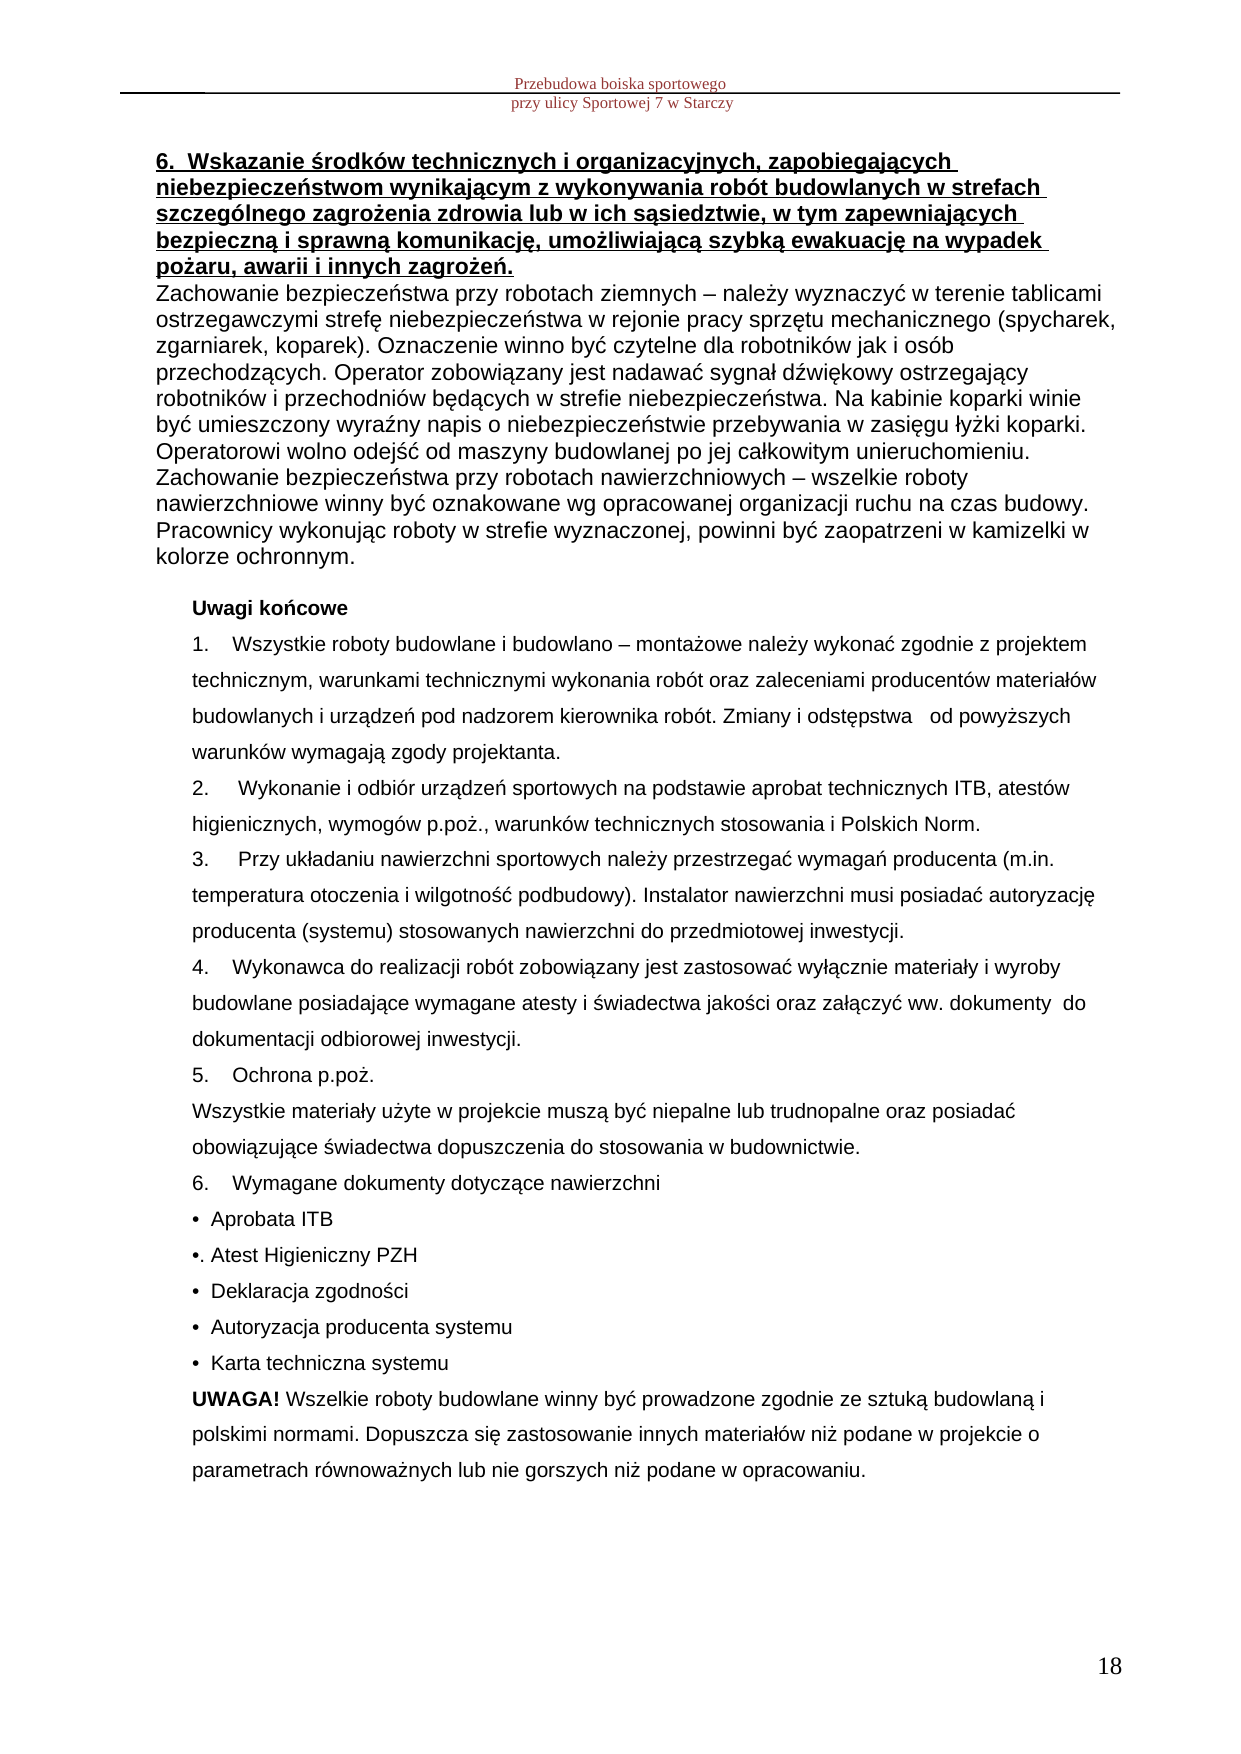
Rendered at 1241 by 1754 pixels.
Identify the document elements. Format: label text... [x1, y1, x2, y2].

text 3. Przy układaniu nawierzchni sportowych należy przestrzegać wymagań producenta (m.in. temperatura otoczenia i wilgotność podbudowy). Instalator nawierzchni musi posiadać autoryzację producenta (systemu) stosowanych nawierzchni do przedmiotowej inwestycji. [192, 847, 1122, 943]
text Uwagi końcowe [118, 596, 1122, 620]
text 2. Wykonanie i odbiór urządzeń sportowych na podstawie aprobat technicznych ITB, atestów higienicznych, wymogów p.poż., warunków technicznych stosowania i Polskich Norm. [192, 775, 1122, 835]
text • Aprobata ITB [118, 1207, 1122, 1231]
text 6. Wymagane dokumenty dotyczące nawierzchni [118, 1171, 1122, 1195]
text • Autoryzacja producenta systemu [118, 1314, 1122, 1338]
text Wszystkie materiały użyte w projekcie muszą być niepalne lub trudnopalne oraz posiadać obowiązujące świadectwa dopuszczenia do stosowania w budownictwie. [192, 1099, 1122, 1159]
text 1. Wszystkie roboty budowlane i budowlano – montażowe należy wykonać zgodnie z projektem technicznym, warunkami technicznymi wykonania robót oraz zaleceniami producentów materiałów budowlanych i urządzeń pod nadzorem kierownika robót. Zmiany i odstępstwa od powyższych warunków wymagają zgody projektanta. [192, 632, 1122, 763]
text Zachowanie bezpieczeństwa przy robotach nawierzchniowych – wszelkie roboty nawierzchniowe winny być oznakowane wg opracowanej organizacji ruchu na czas budowy. Pracownicy wykonując roboty w strefie wyznaczonej, powinni być zaopatrzeni w kamizelki w kolorze ochronnym. [156, 464, 1122, 569]
text •. Atest Higieniczny PZH [118, 1243, 1122, 1267]
text UWAGA! Wszelkie roboty budowlane winny być prowadzone zgodnie ze sztuką budowlaną i polskimi normami. Dopuszcza się zastosowanie innych materiałów niż podane w projekcie o parametrach równoważnych lub nie gorszych niż podane w opracowaniu. [192, 1386, 1122, 1482]
text 4. Wykonawca do realizacji robót zobowiązany jest zastosować wyłącznie materiały i wyroby budowlane posiadające wymagane atesty i świadectwa jakości oraz załączyć ww. dokumenty do dokumentacji odbiorowej inwestycji. [192, 955, 1122, 1051]
text 6. Wskazanie środków technicznych i organizacyjnych, zapobiegających niebezpieczeństwom wynikającym z wykonywania robót budowlanych w strefach szczególnego zagrożenia zdrowia lub w ich sąsiedztwie, w tym zapewniających bezpieczną i sprawną komunikację, umożliwiającą szybką ewakuację na wypadek pożaru, awarii i innych zagrożeń. [156, 148, 1122, 279]
text • Karta techniczna systemu [118, 1350, 1122, 1374]
text Zachowanie bezpieczeństwa przy robotach ziemnych – należy wyznaczyć w terenie tablicami ostrzegawczymi strefę niebezpieczeństwa w rejonie pracy sprzętu mechanicznego (spycharek, zgarniarek, koparek). Oznaczenie winno być czytelne dla robotników jak i osób przechodzących. Operator zobowiązany jest nadawać sygnał dźwiękowy ostrzegający robotników i przechodniów będących w strefie niebezpieczeństwa. Na kabinie koparki winie być umieszczony wyraźny napis o niebezpieczeństwie przebywania w zasięgu łyżki koparki. Operatorowi wolno odejść od maszyny budowlanej po jej całkowitym unieruchomieniu. [156, 279, 1122, 464]
text • Deklaracja zgodności [118, 1278, 1122, 1302]
text 5. Ochrona p.poż. [118, 1063, 1122, 1087]
